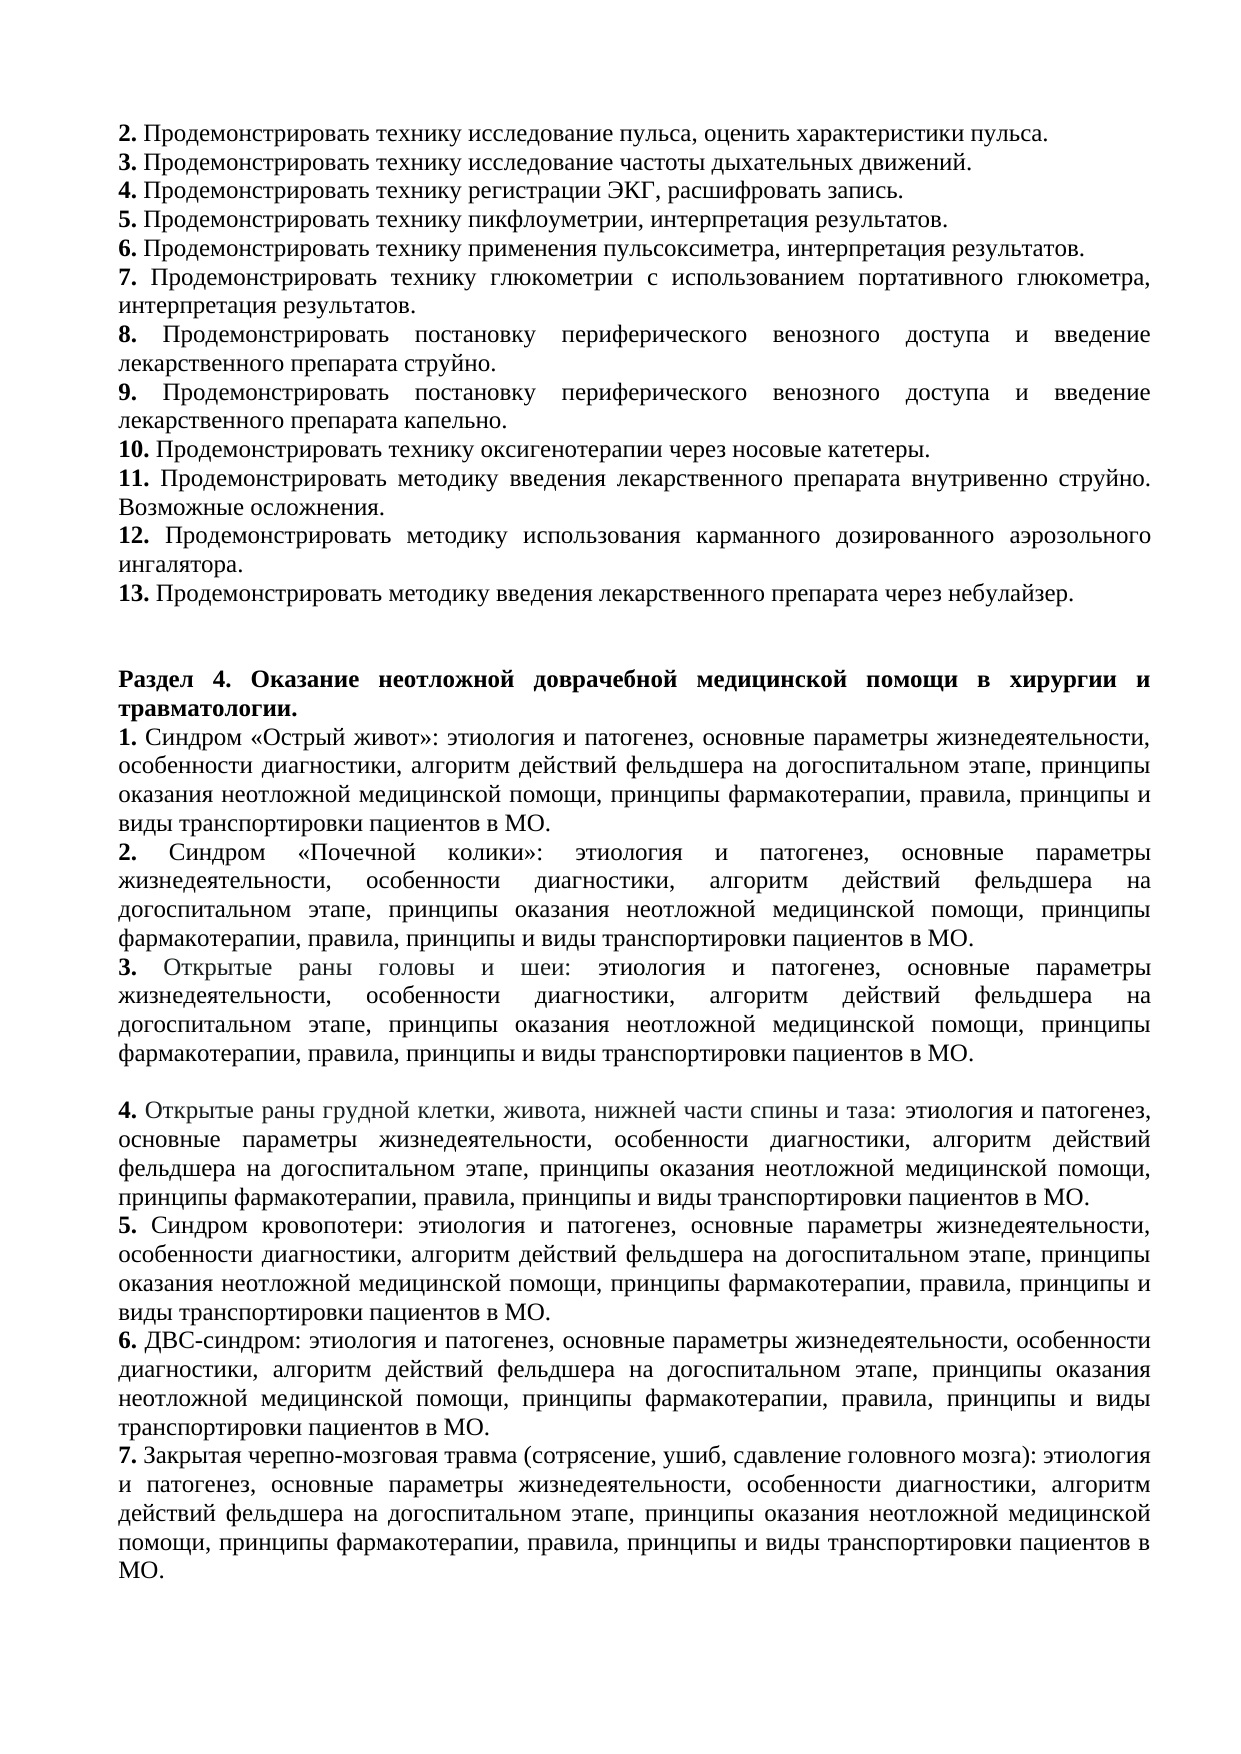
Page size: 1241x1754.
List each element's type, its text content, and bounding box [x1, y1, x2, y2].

text 6. Продемонстрировать технику применения пульсоксиметра, интерпретация результатов. [118, 233, 1152, 262]
text 2. Синдром «Почечной колики»: этиология и патогенез, основные параметры жизнедеятельности, особенности диагностики, алгоритм действий фельдшера на догоспитальном этапе, принципы оказания неотложной медицинской помощи, принципы фармакотерапии, правила, принципы и виды транспортировки пациентов в МО. [118, 837, 1152, 952]
text 10. Продемонстрировать технику оксигенотерапии через носовые катетеры. [118, 434, 1152, 463]
text 13. Продемонстрировать методику введения лекарственного препарата через небулайзер. [118, 578, 1152, 607]
text 6. ДВС-синдром: этиология и патогенез, основные параметры жизнедеятельности, особенности диагностики, алгоритм действий фельдшера на догоспитальном этапе, принципы оказания неотложной медицинской помощи, принципы фармакотерапии, правила, принципы и виды транспортировки пациентов в МО. [118, 1326, 1152, 1441]
text Раздел 4. Оказание неотложной доврачебной медицинской помощи в хирургии и травматологии. [118, 664, 1152, 722]
text 7. Закрытая черепно-мозговая травма (сотрясение, ушиб, сдавление головного мозга): этиология и патогенез, основные параметры жизнедеятельности, особенности диагностики, алгоритм действий фельдшера на догоспитальном этапе, принципы оказания неотложной медицинской помощи, принципы фармакотерапии, правила, принципы и виды транспортировки пациентов в МО. [118, 1441, 1152, 1584]
text 2. Продемонстрировать технику исследование пульса, оценить характеристики пульса. [118, 118, 1152, 147]
text 3. Продемонстрировать технику исследование частоты дыхательных движений. [118, 147, 1152, 176]
text 5. Синдром кровопотери: этиология и патогенез, основные параметры жизнедеятельности, особенности диагностики, алгоритм действий фельдшера на догоспитальном этапе, принципы оказания неотложной медицинской помощи, принципы фармакотерапии, правила, принципы и виды транспортировки пациентов в МО. [118, 1211, 1152, 1326]
text 7. Продемонстрировать технику глюкометрии с использованием портативного глюкометра, интерпретация результатов. [118, 262, 1152, 319]
text 9. Продемонстрировать постановку периферического венозного доступа и введение лекарственного препарата капельно. [118, 377, 1152, 434]
text 3. Открытые раны головы и шеи: этиология и патогенез, основные параметры жизнедеятельности, особенности диагностики, алгоритм действий фельдшера на догоспитальном этапе, принципы оказания неотложной медицинской помощи, принципы фармакотерапии, правила, принципы и виды транспортировки пациентов в МО. [118, 952, 1152, 1067]
text 4. Продемонстрировать технику регистрации ЭКГ, расшифровать запись. [118, 176, 1152, 204]
text 1. Синдром «Острый живот»: этиология и патогенез, основные параметры жизнедеятельности, особенности диагностики, алгоритм действий фельдшера на догоспитальном этапе, принципы оказания неотложной медицинской помощи, принципы фармакотерапии, правила, принципы и виды транспортировки пациентов в МО. [118, 722, 1152, 837]
text 5. Продемонстрировать технику пикфлоуметрии, интерпретация результатов. [118, 204, 1152, 233]
text 8. Продемонстрировать постановку периферического венозного доступа и введение лекарственного препарата струйно. [118, 319, 1152, 377]
text 4. Открытые раны грудной клетки, живота, нижней части спины и таза: этиология и патогенез, основные параметры жизнедеятельности, особенности диагностики, алгоритм действий фельдшера на догоспитальном этапе, принципы оказания неотложной медицинской помощи, принципы фармакотерапии, правила, принципы и виды транспортировки пациентов в МО. [118, 1096, 1152, 1211]
text 11. Продемонстрировать методику введения лекарственного препарата внутривенно струйно. Возможные осложнения. [118, 463, 1152, 521]
text 12. Продемонстрировать методику использования карманного дозированного аэрозольного ингалятора. [118, 521, 1152, 578]
